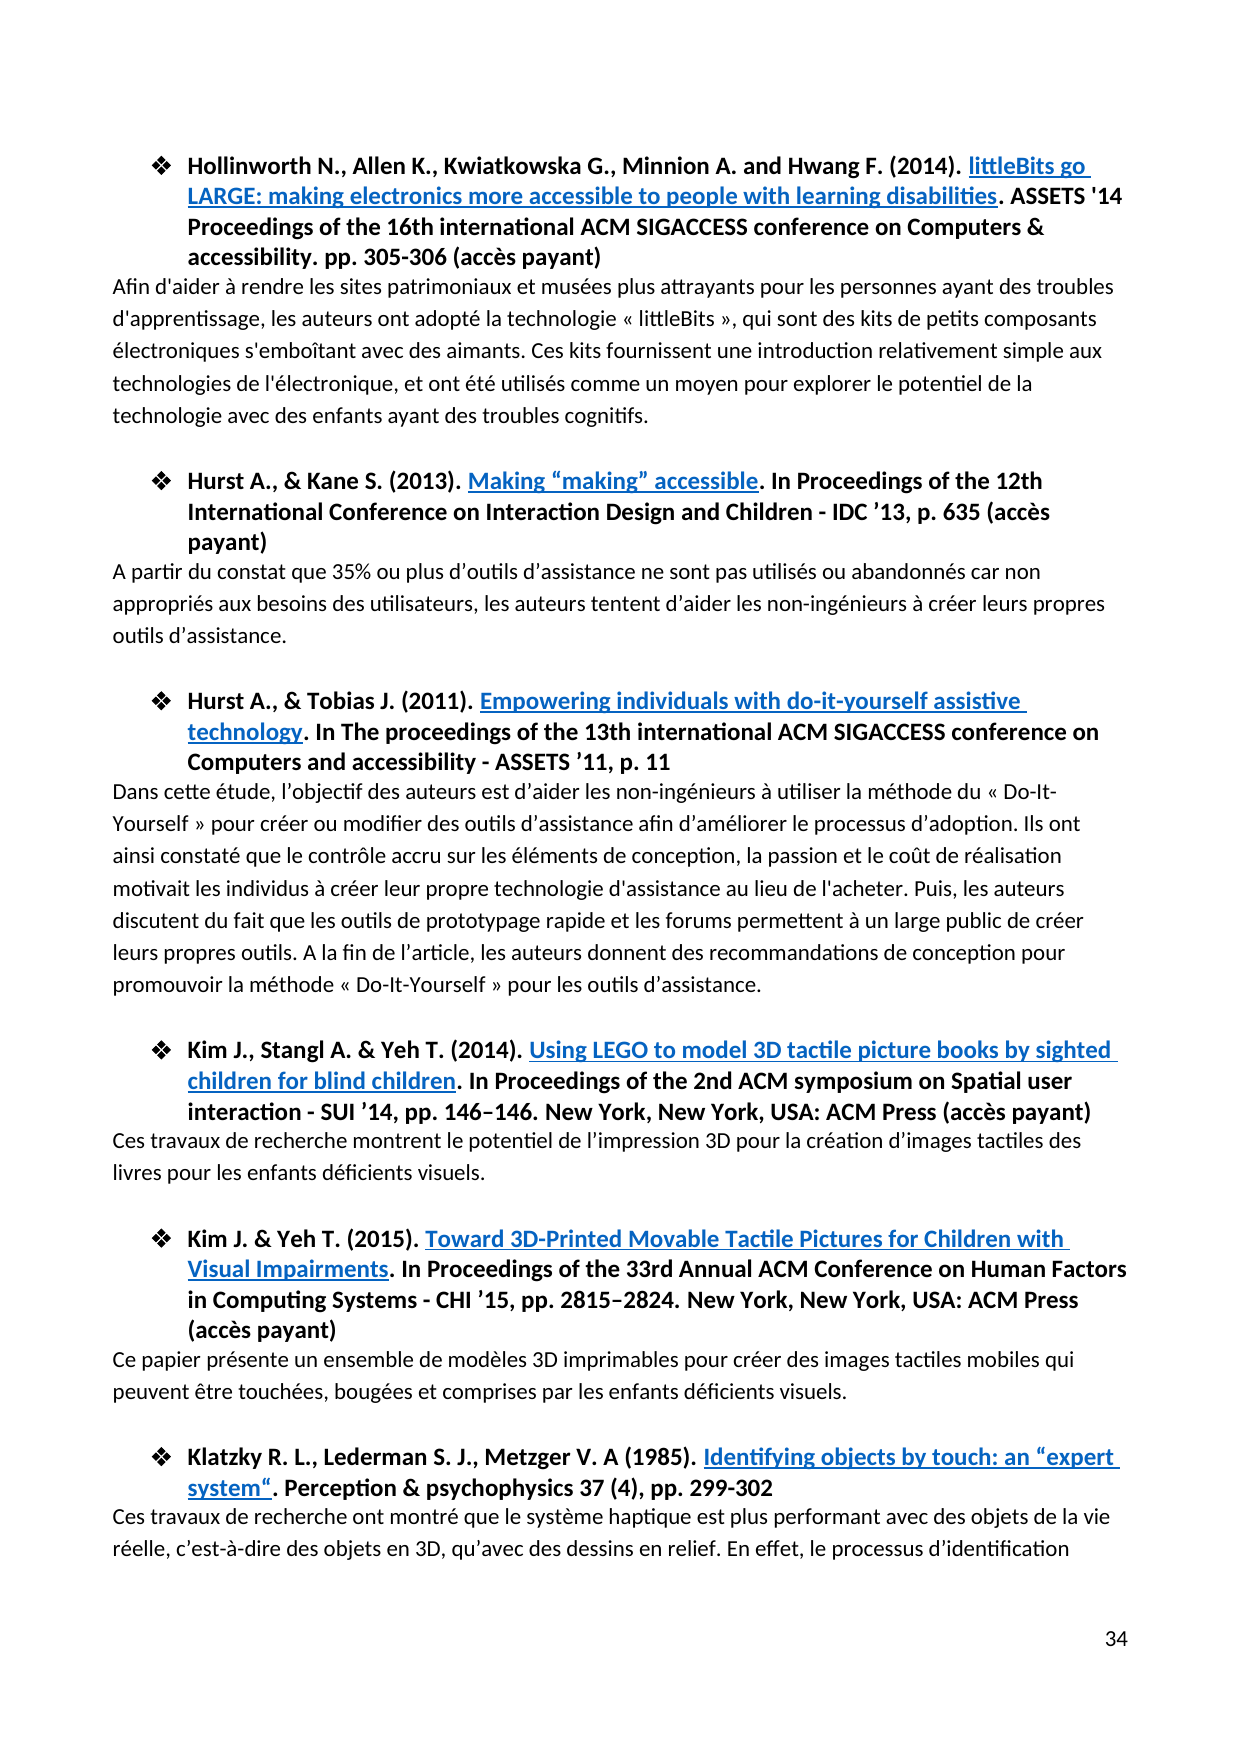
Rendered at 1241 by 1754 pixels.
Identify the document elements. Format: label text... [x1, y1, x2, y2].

list Kim J. & Yeh T. (2015). Toward 3D-Printed Movable Tactile Pictures for Children with Visual Impairments. In Proceedings of the 33rd Annual ACM Conference on Human Factors in Computing Systems - CHI ’15, pp. 2815–2824. New York, New York, USA: ACM Press (accès payant) [150, 1223, 1128, 1345]
text A partir du constat que 35% ou plus d’outils d’assistance ne sont pas utilisés ou abandonnés car non appropriés aux besoins des utilisateurs, les auteurs tentent d’aider les non-ingénieurs à créer leurs propres outils d’assistance. [112, 557, 1128, 649]
list Hurst A., & Kane S. (2013). Making “making” accessible. In Proceedings of the 12th International Conference on Interaction Design and Children - IDC ’13, p. 635 (accès payant) [150, 465, 1128, 557]
list Hurst A., & Tobias J. (2011). Empowering individuals with do-it-yourself assistive technology. In The proceedings of the 13th international ACM SIGACCESS conference on Computers and accessibility - ASSETS ’11, p. 11 [150, 686, 1128, 777]
list Klatzky R. L., Lederman S. J., Metzger V. A (1985). Identifying objects by touch: an “expert system“. Perception & psychophysics 37 (4), pp. 299-302 [150, 1441, 1128, 1502]
list Hollinworth N., Allen K., Kwiatkowska G., Minnion A. and Hwang F. (2014). littleBits go LARGE: making electronics more accessible to people with learning disabilities. ASSETS '14 Proceedings of the 16th international ACM SIGACCESS conference on Computers & accessibility. pp. 305-306 (accès payant) [150, 150, 1128, 272]
text Ce papier présente un ensemble de modèles 3D imprimables pour créer des images tactiles mobiles qui peuvent être touchées, bougées et comprises par les enfants déficients visuels. [112, 1345, 1128, 1405]
list Kim J., Stangl A. & Yeh T. (2014). Using LEGO to model 3D tactile picture books by sighted children for blind children. In Proceedings of the 2nd ACM symposium on Spatial user interaction - SUI ’14, pp. 146–146. New York, New York, USA: ACM Press (accès payant) [150, 1034, 1128, 1126]
text Afin d'aider à rendre les sites patrimoniaux et musées plus attrayants pour les personnes ayant des troubles d'apprentissage, les auteurs ont adopté la technologie « littleBits », qui sont des kits de petits composants électroniques s'emboîtant avec des aimants. Ces kits fournissent une introduction relativement simple aux technologies de l'électronique, et ont été utilisés comme un moyen pour explorer le potentiel de la technologie avec des enfants ayant des troubles cognitifs. [112, 272, 1128, 429]
text Dans cette étude, l’objectif des auteurs est d’aider les non-ingénieurs à utiliser la méthode du « Do-It-Yourself » pour créer ou modifier des outils d’assistance afin d’améliorer le processus d’adoption. Ils ont ainsi constaté que le contrôle accru sur les éléments de conception, la passion et le coût de réalisation motivait les individus à créer leur propre technologie d'assistance au lieu de l'acheter. Puis, les auteurs discutent du fait que les outils de prototypage rapide et les forums permettent à un large public de créer leurs propres outils. A la fin de l’article, les auteurs donnent des recommandations de conception pour promouvoir la méthode « Do-It-Yourself » pour les outils d’assistance. [112, 777, 1128, 998]
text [112, 1502, 1128, 1563]
text Ces travaux de recherche montrent le potentiel de l’impression 3D pour la création d’images tactiles des livres pour les enfants déficients visuels. [112, 1126, 1128, 1186]
